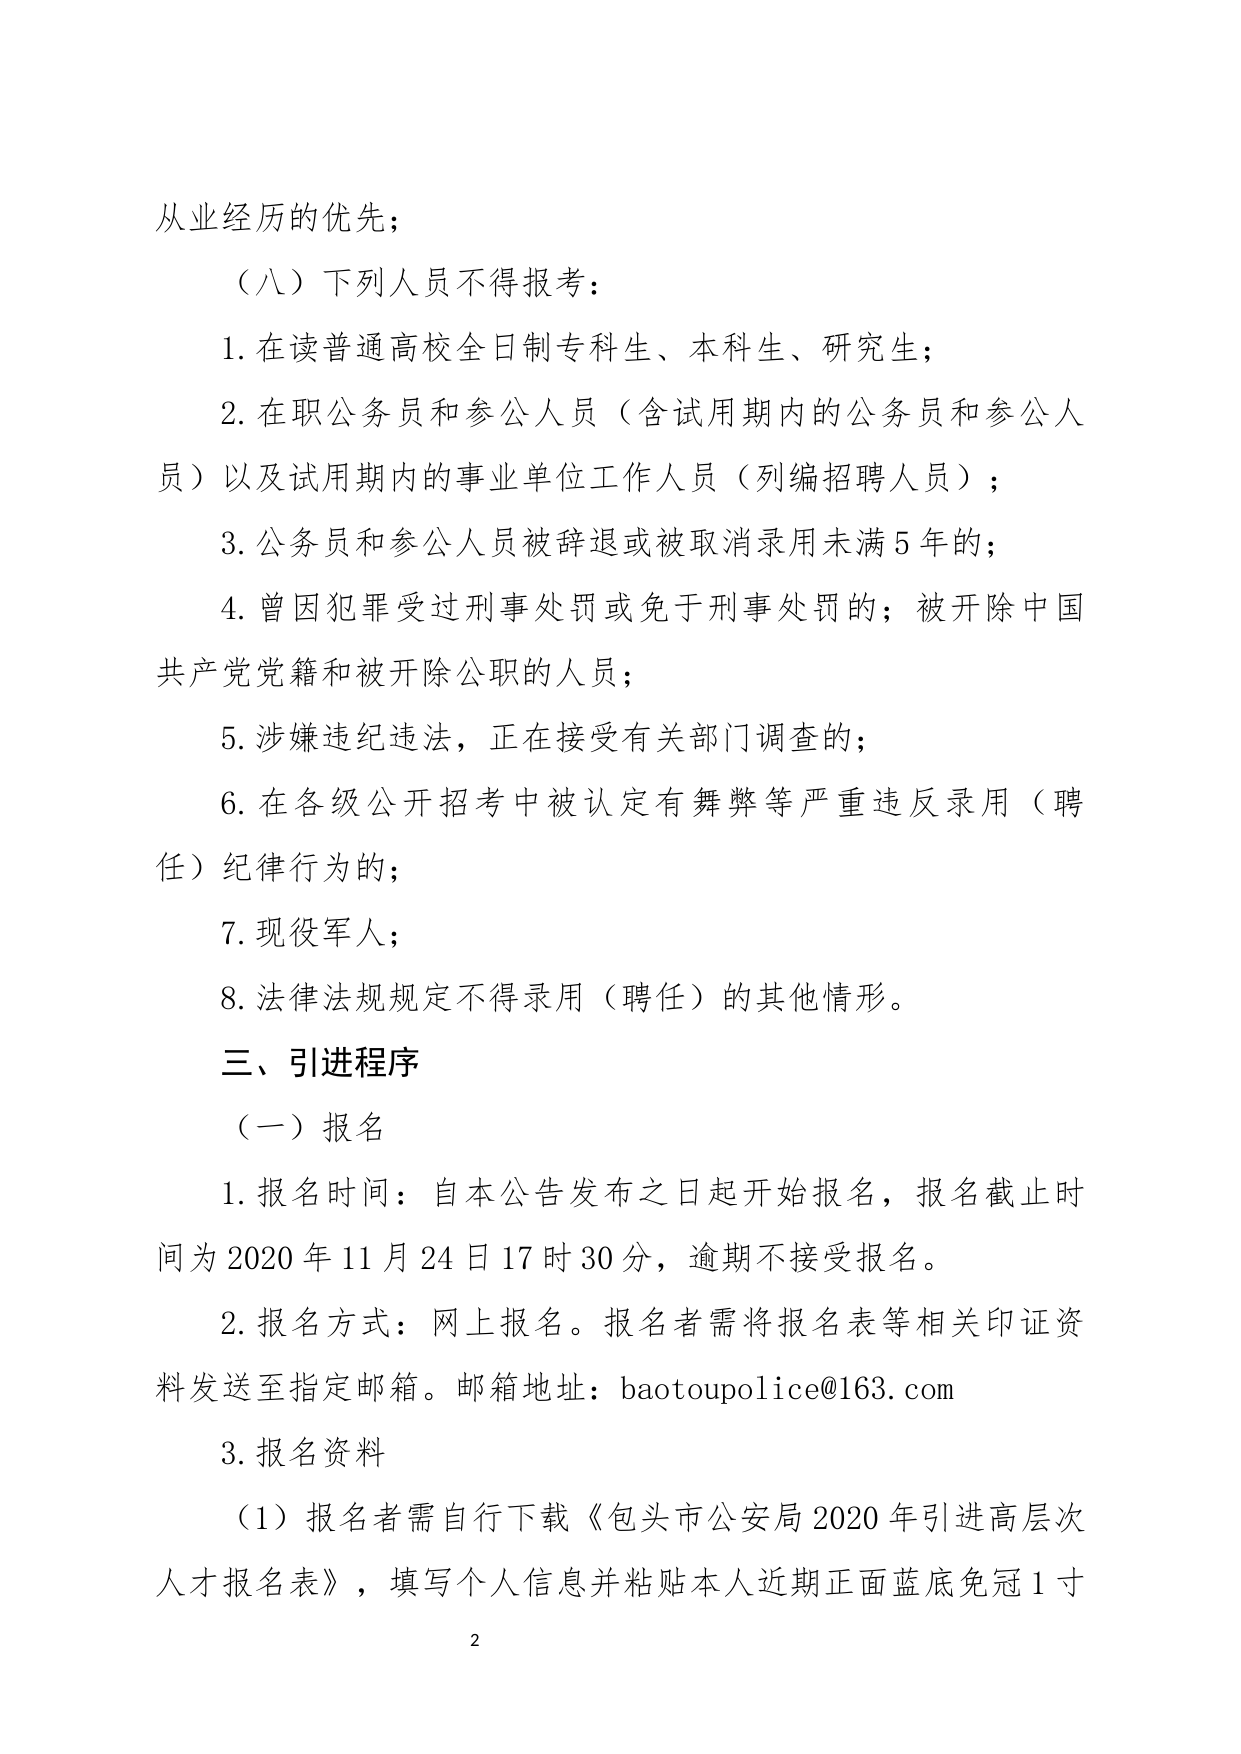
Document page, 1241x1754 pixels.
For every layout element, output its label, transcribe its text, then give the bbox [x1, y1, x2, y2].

text 三、引进程序 [153, 1028, 1087, 1093]
text 3.报名资料 [153, 1418, 1087, 1483]
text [153, 1483, 1087, 1613]
text 7.现役军人； [153, 898, 1087, 963]
text 1.在读普通高校全日制专科生、本科生、研究生； [153, 313, 1087, 378]
text 2.在职公务员和参公人员（含试用期内的公务员和参公人员）以及试用期内的事业单位工作人员（列编招聘人员）； [153, 378, 1087, 508]
text 6.在各级公开招考中被认定有舞弊等严重违反录用（聘任）纪律行为的； [153, 768, 1087, 898]
text 4.曾因犯罪受过刑事处罚或免于刑事处罚的；被开除中国共产党党籍和被开除公职的人员； [153, 573, 1087, 703]
text （一）报名 [153, 1093, 1087, 1158]
text 8.法律法规规定不得录用（聘任）的其他情形。 [153, 963, 1087, 1028]
text （八）下列人员不得报考： [153, 248, 1087, 313]
text 3.公务员和参公人员被辞退或被取消录用未满5年的； [153, 508, 1087, 573]
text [153, 183, 1087, 248]
text 5.涉嫌违纪违法，正在接受有关部门调查的； [153, 703, 1087, 768]
text 2.报名方式：网上报名。报名者需将报名表等相关印证资料发送至指定邮箱。邮箱地址：baotoupolice@163.com [153, 1288, 1087, 1418]
text 1.报名时间：自本公告发布之日起开始报名，报名截止时间为2020年11月24日17时30分，逾期不接受报名。 [153, 1158, 1087, 1288]
